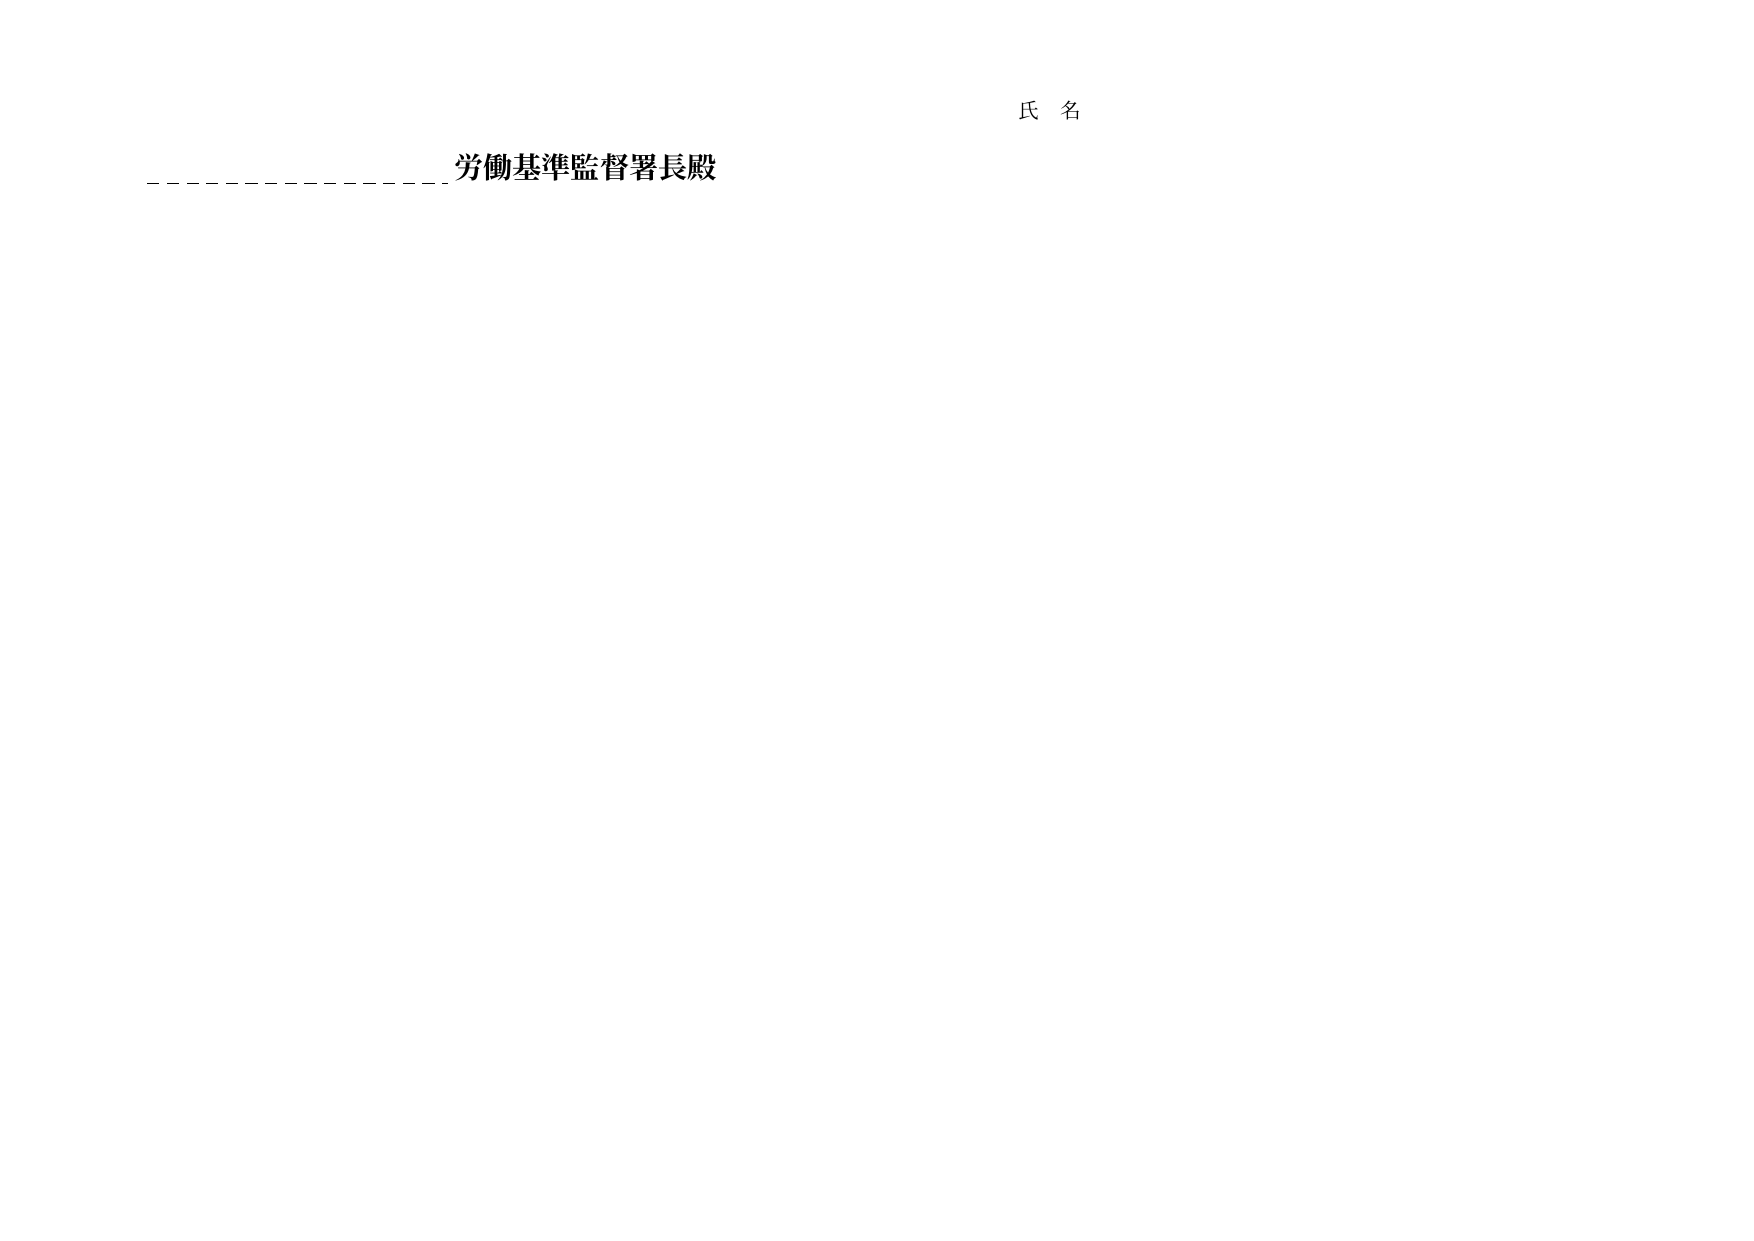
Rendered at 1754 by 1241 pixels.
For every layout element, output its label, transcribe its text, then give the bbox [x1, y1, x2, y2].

text 氏 名 [148, 91, 1577, 129]
text 労働基準監督署長殿 [148, 129, 1577, 204]
